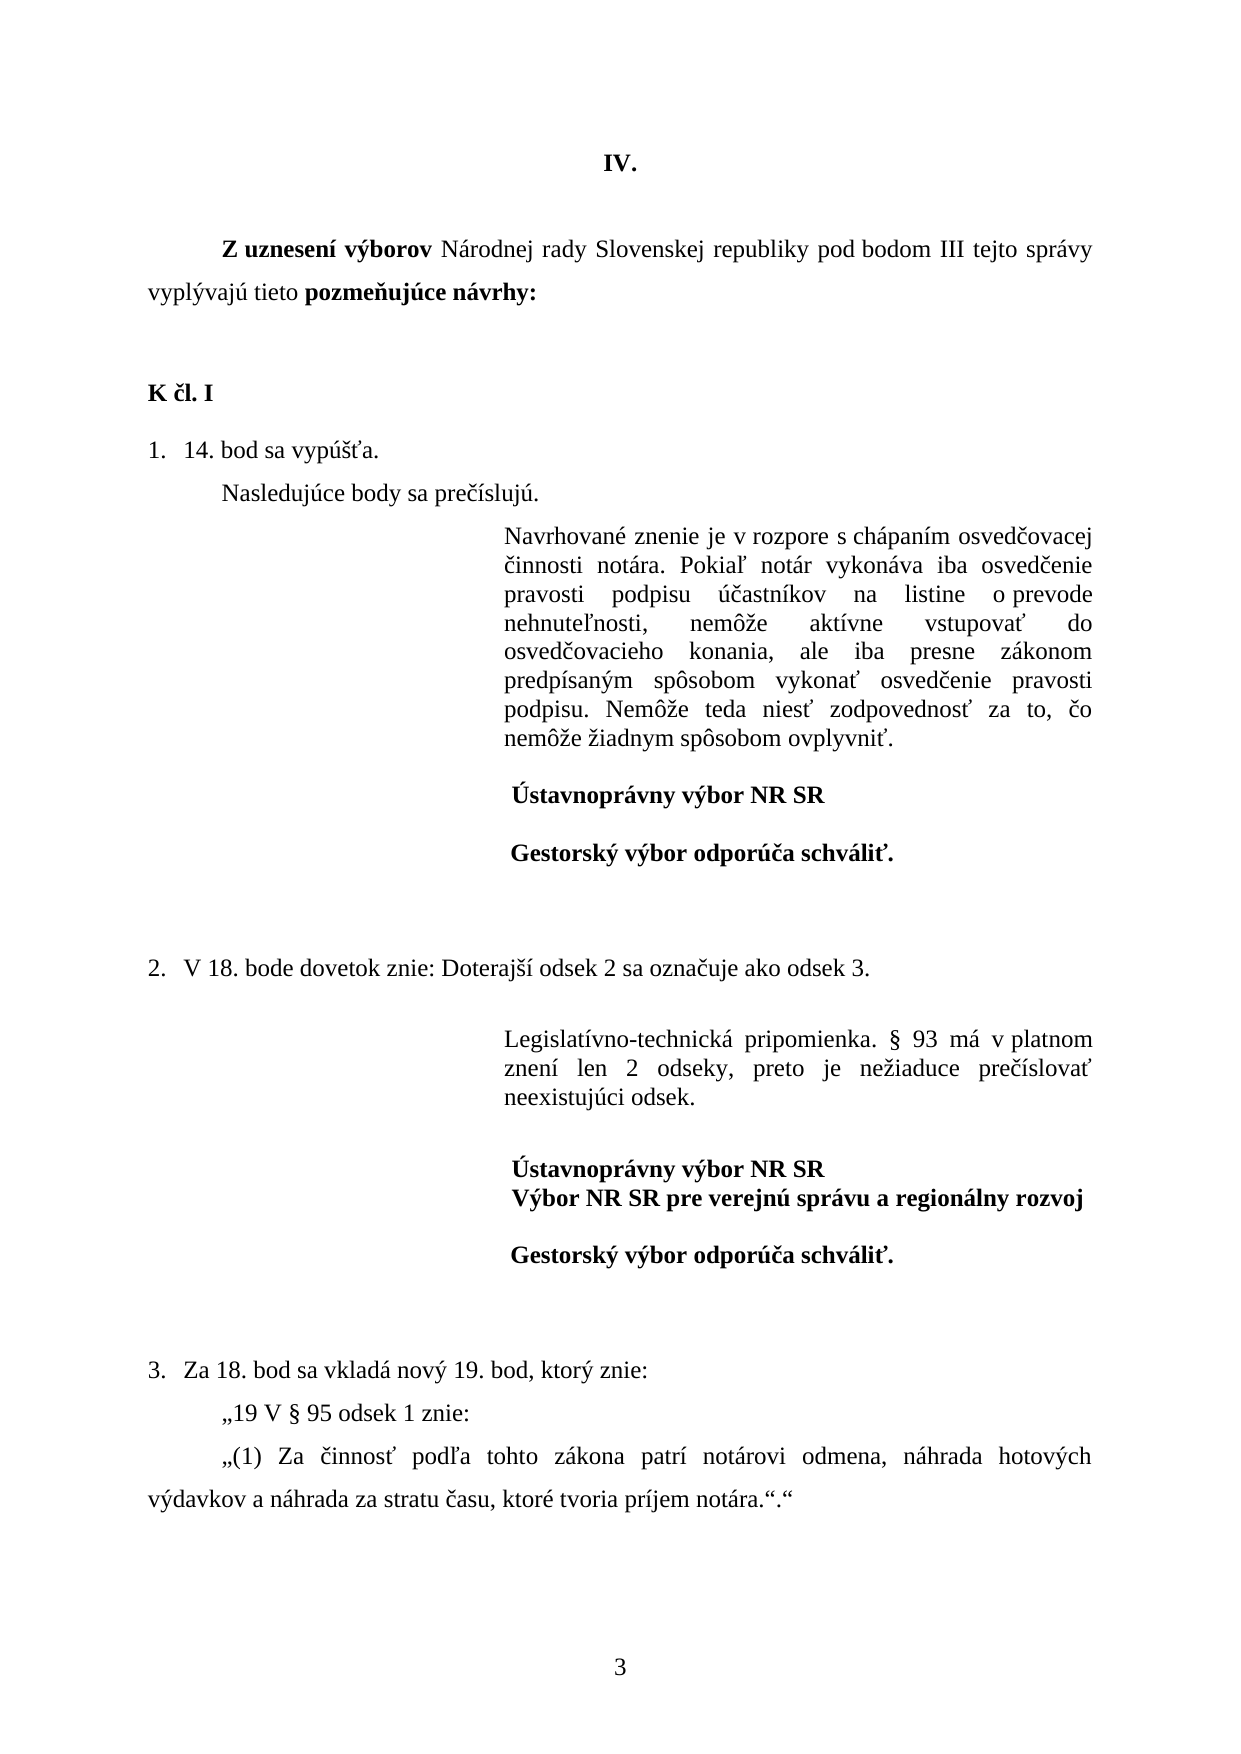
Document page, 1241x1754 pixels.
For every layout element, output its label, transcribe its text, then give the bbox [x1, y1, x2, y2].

text Z uznesení výborov Národnej rady Slovenskej republiky pod bodom III tejto správy vyplývajú tieto pozmeňujúce návrhy: [148, 234, 1093, 306]
text Nasledujúce body sa prečíslujú. [148, 478, 1093, 507]
text Legislatívno-technická pripomienka. § 93 má v platnom znení len 2 odseky, preto je nežiaduce prečíslovať neexistujúci odse [504, 1024, 1093, 1111]
text IV. [148, 148, 1093, 176]
list V 18. bode dovetok znie: Doterajší odsek 2 sa označuje ako odsek 3. [148, 953, 1093, 981]
text Gestorský výbor odporúča schváliť. [504, 838, 1093, 866]
text K čl. I [148, 378, 1093, 406]
text Ústavnoprávny výbor NR SR [148, 1154, 1093, 1183]
list Za 18. bod sa vkladá nový 19. bod, ktorý znie: [148, 1355, 1093, 1384]
text Výbor NR SR pre verejnú správu a regionálny rozvoj [148, 1183, 1093, 1211]
text Gestorský výbor odporúča schváliť. [504, 1240, 1093, 1269]
list 14. bod sa vypúšťa. [148, 435, 1093, 464]
text „(1) Za činnosť podľa tohto zákona patrí notárovi odmena, náhrada hotových výdavkov a náhrada za stratu času, ktoré tvoria príjem notára.“.“ [148, 1441, 1093, 1513]
text Ústavnoprávny výbor NR SR [148, 780, 1093, 809]
text „19 V § 95 odsek 1 znie: [148, 1398, 1093, 1427]
text Navrhované znenie je v rozpore s chápaním osvedčovacej činnosti notára. Pokiaľ notár vykonáva iba osvedčenie pravosti podpisu účastníkov na listine o prevode nehnuteľnosti, nemôže aktívne vstupovať do osvedčovacieho konania, ale iba presne zákonom predpísaným spôsobom vykonať osvedčenie pravosti podpisu. Nemôže teda niesť zodpovednosť za to, čo nemôže žiadnym spôsobom ovplyvniť. [148, 521, 1093, 751]
